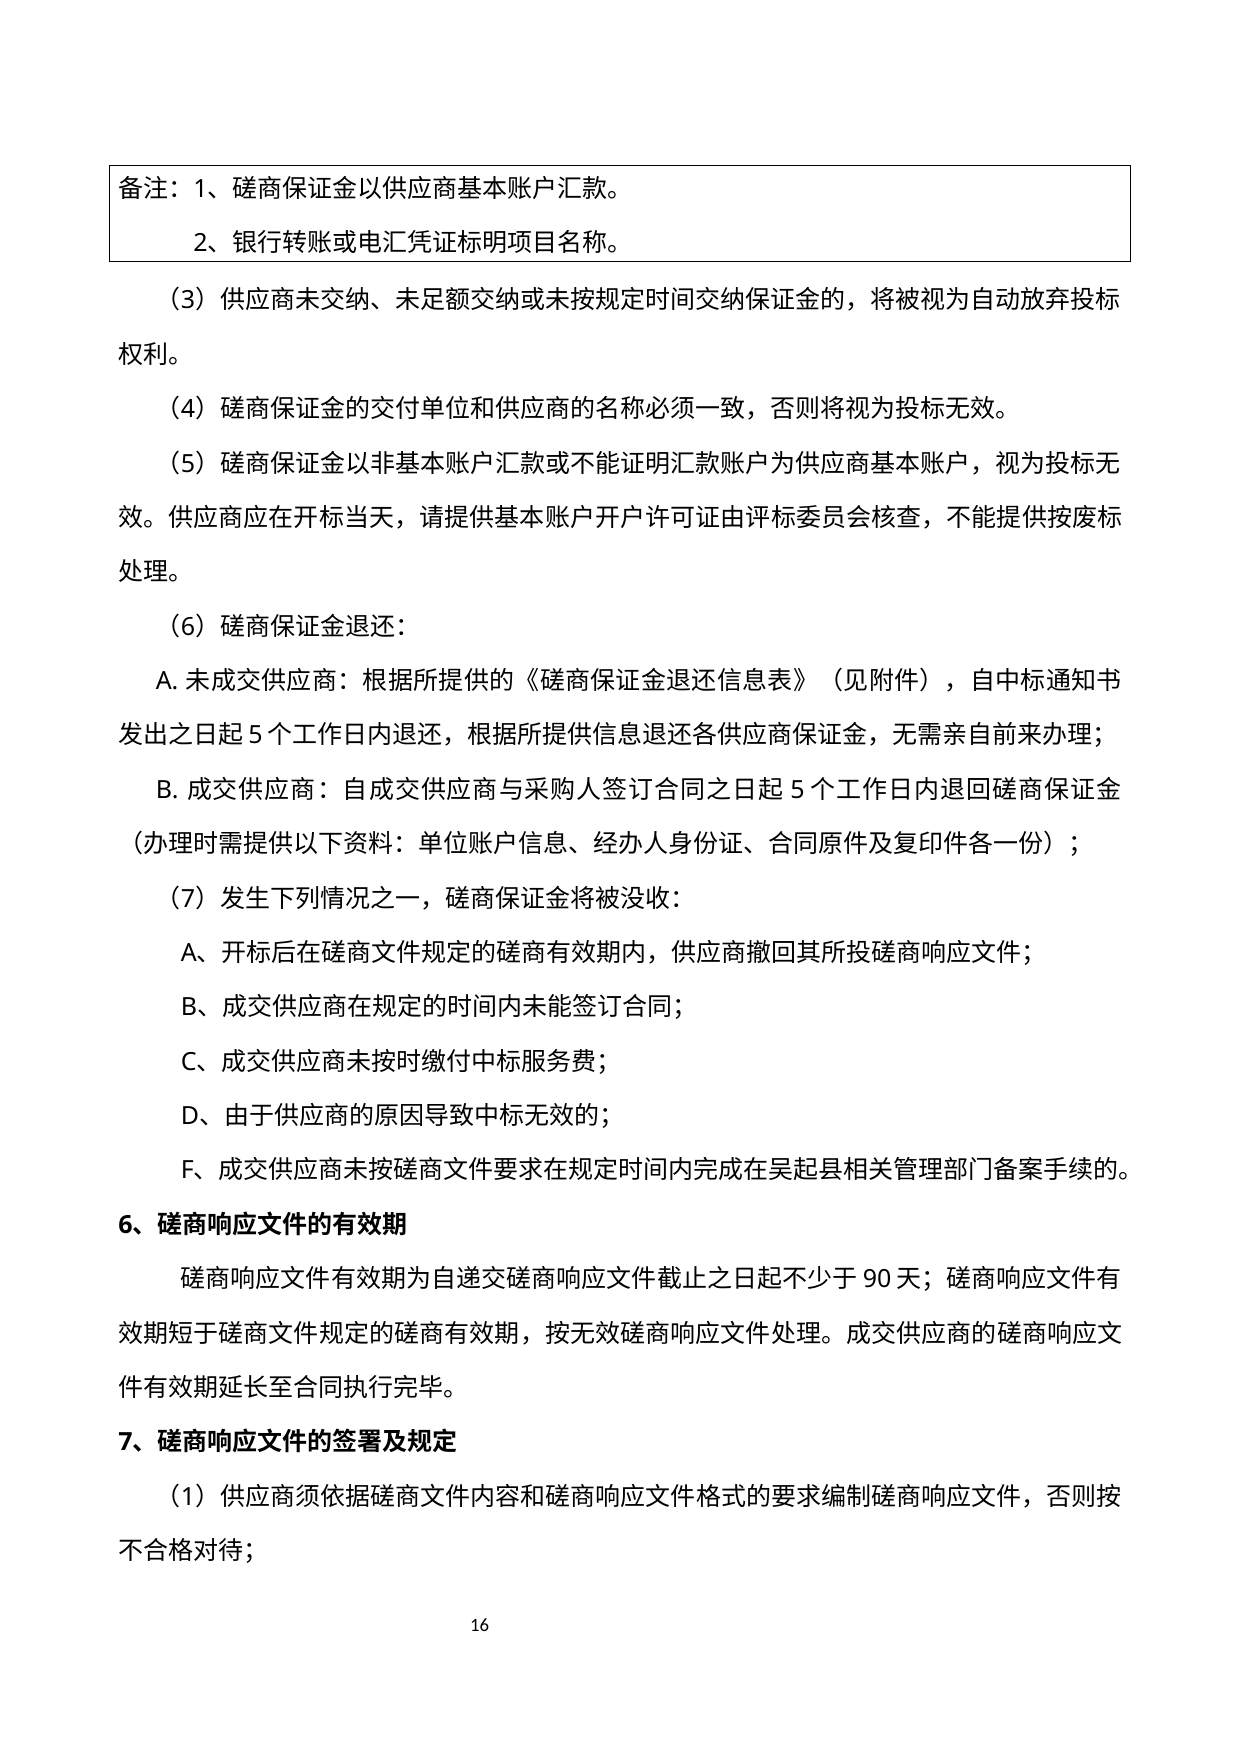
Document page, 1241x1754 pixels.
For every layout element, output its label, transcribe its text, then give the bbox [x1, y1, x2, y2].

text （3）供应商未交纳、未足额交纳或未按规定时间交纳保证金的，将被视为自动放弃投标权利。 [118, 280, 1122, 371]
text （6）磋商保证金退还： [118, 606, 1122, 642]
text C、成交供应商未按时缴付中标服务费； [118, 1041, 1122, 1077]
text （1）供应商须依据磋商文件内容和磋商响应文件格式的要求编制磋商响应文件，否则按不合格对待； [118, 1476, 1122, 1567]
text （7）发生下列情况之一，磋商保证金将被没收： [118, 878, 1122, 914]
text B. 成交供应商：自成交供应商与采购人签订合同之日起5个工作日内退回磋商保证金（办理时需提供以下资料：单位账户信息、经办人身份证、合同原件及复印件各一份）； [118, 769, 1122, 860]
text 备注：1、磋商保证金以供应商基本账户汇款。 [110, 166, 1130, 204]
text （4）磋商保证金的交付单位和供应商的名称必须一致，否则将视为投标无效。 [118, 389, 1122, 425]
text B、成交供应商在规定的时间内未能签订合同； [118, 987, 1122, 1023]
text 7、磋商响应文件的签署及规定 [118, 1422, 1122, 1458]
text 磋商响应文件有效期为自递交磋商响应文件截止之日起不少于90天；磋商响应文件有效期短于磋商文件规定的磋商有效期，按无效磋商响应文件处理。成交供应商的磋商响应文件有效期延长至合同执行完毕。 [118, 1259, 1122, 1404]
text A、开标后在磋商文件规定的磋商有效期内，供应商撤回其所投磋商响应文件； [118, 932, 1122, 969]
text D、由于供应商的原因导致中标无效的； [118, 1096, 1122, 1132]
text A. 未成交供应商：根据所提供的《磋商保证金退还信息表》（见附件），自中标通知书发出之日起5个工作日内退还，根据所提供信息退还各供应商保证金，无需亲自前来办理； [118, 661, 1122, 751]
text 6、磋商响应文件的有效期 [118, 1204, 1122, 1241]
text 2、银行转账或电汇凭证标明项目名称。 [110, 219, 1130, 261]
text （5）磋商保证金以非基本账户汇款或不能证明汇款账户为供应商基本账户，视为投标无效。供应商应在开标当天，请提供基本账户开户许可证由评标委员会核查，不能提供按废标处理。 [118, 443, 1122, 588]
text F、成交供应商未按磋商文件要求在规定时间内完成在吴起县相关管理部门备案手续的。 [118, 1150, 1122, 1186]
